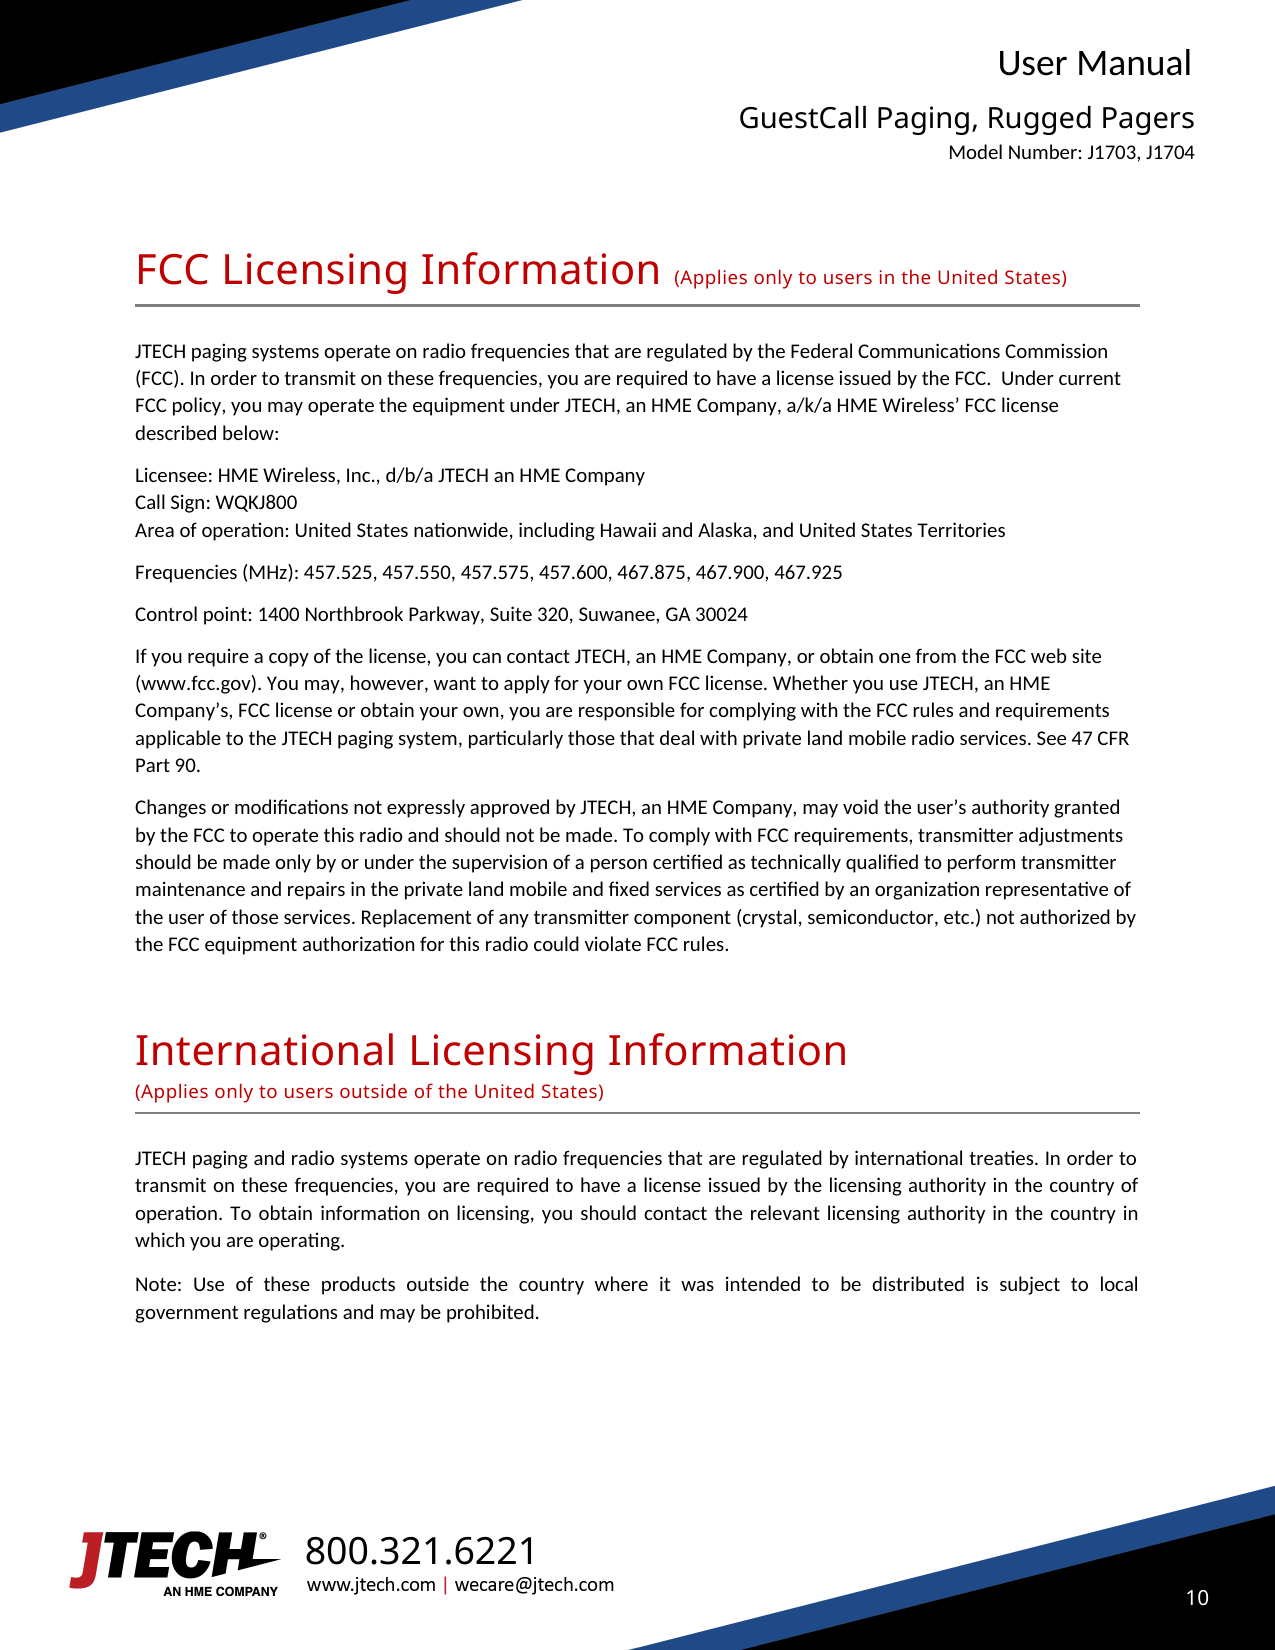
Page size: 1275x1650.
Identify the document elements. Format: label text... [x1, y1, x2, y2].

text (Applies only to users outside of the United States) [135, 1078, 1140, 1112]
text Frequencies (MHz): 457.525, 457.550, 457.575, 457.600, 467.875, 467.900, 467.925 [135, 559, 1140, 584]
text If you require a copy of the license, you can contact JTECH, an HME Company, or obtain one from the FCC web site (www.fcc.gov). You may, however, want to apply for your own FCC license. Whether you use JTECH, an HME Company’s, FCC license or obtain your own, you are responsible for complying with the FCC rules and requirements applicable to the JTECH paging system, particularly those that deal with private land mobile radio services. See 47 CFR Part 90. [135, 643, 1140, 778]
picture [0, 0, 1275, 1650]
text Licensee: HME Wireless, Inc., d/b/a JTECH an HME Company Call Sign: WQKJ800 Area of operation: United States nationwide, including Hawaii and Alaska, and United States Territories [135, 462, 1140, 542]
text JTECH paging systems operate on radio frequencies that are regulated by the Federal Communications Commission (FCC). In order to transmit on these frequencies, you are required to have a license issued by the FCC. Under current FCC policy, you may operate the equipment under JTECH, an HME Company, a/k/a HME Wireless’ FCC license described below: [135, 338, 1140, 446]
text FCC Licensing Information (Applies only to users in the United States) [135, 239, 1140, 304]
text International Licensing Information [135, 1021, 1140, 1078]
text Control point: 1400 Northbrook Parkway, Suite 320, Suwanee, GA 30024 [135, 601, 1140, 626]
text Note: Use of these products outside the country where it was intended to be distributed is subject to local government regulations and may be prohibited. [135, 1271, 1140, 1324]
text JTECH paging and radio systems operate on radio frequencies that are regulated by international treaties. In order to transmit on these frequencies, you are required to have a license issued by the licensing authority in the country of operation. To obtain information on licensing, you should contact the relevant licensing authority in the country in which you are operating. [135, 1145, 1140, 1253]
text Changes or modifications not expressly approved by JTECH, an HME Company, may void the user’s authority granted by the FCC to operate this radio and should not be made. To comply with FCC requirements, transmitter adjustments should be made only by or under the supervision of a person certified as technically qualified to perform transmitter maintenance and repairs in the private land mobile and fixed services as certified by an organization representative of the user of those services. Replacement of any transmitter component (crystal, semiconductor, etc.) not authorized by the FCC equipment authorization for this radio could violate FCC rules. [135, 794, 1140, 957]
